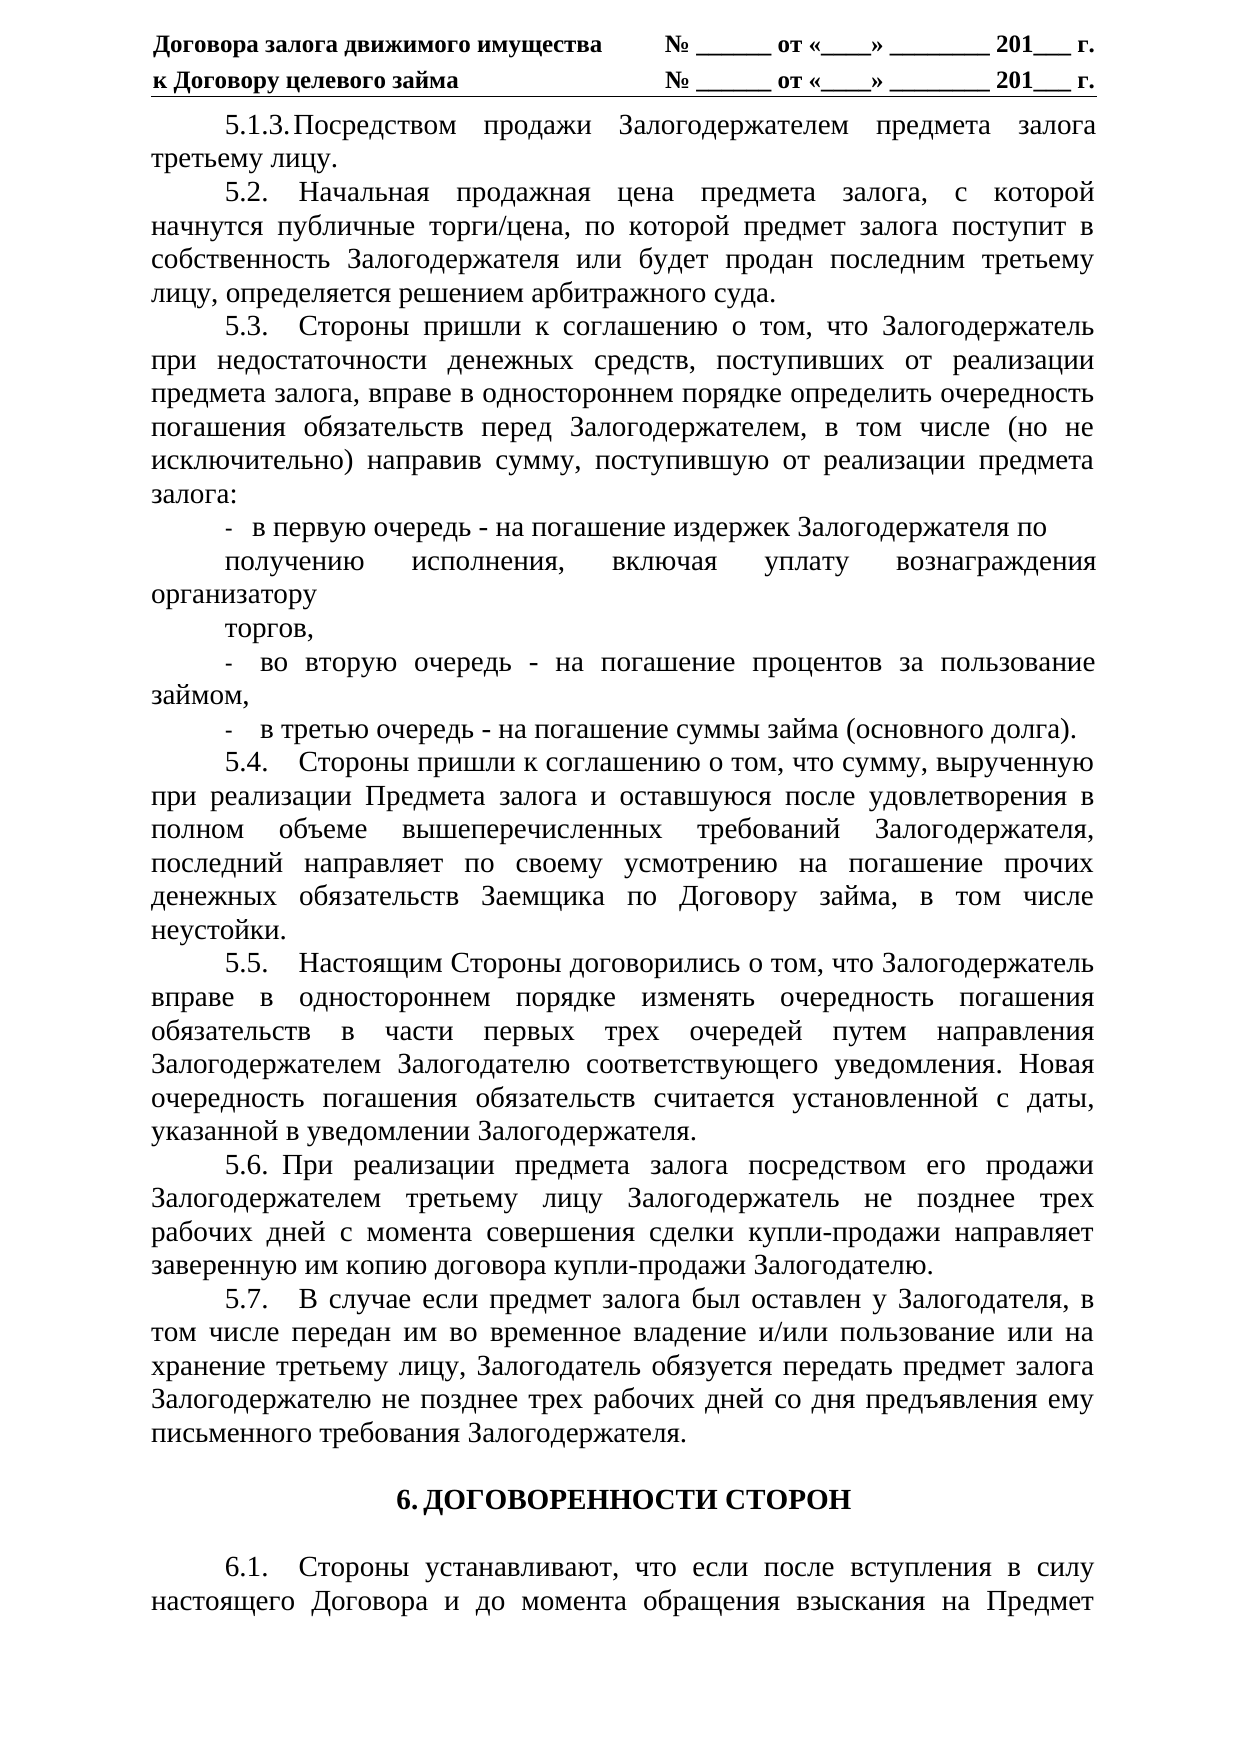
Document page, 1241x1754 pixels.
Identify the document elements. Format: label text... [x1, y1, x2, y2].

list в первую очередь - на погашение издержек Залогодержателя по [151, 509, 1097, 543]
list в третью очередь - на погашение суммы займа (основного долга). [151, 711, 1097, 744]
list Посредством продажи Залогодержателем предмета залога третьему лицу. [151, 107, 1097, 174]
list во вторую очередь - на погашение процентов за пользование займом, [151, 644, 1097, 711]
list Настоящим Стороны договорились о том, что Залогодержатель вправе в одностороннем порядке изменять очередность погашения обязательств в части первых трех очередей путем направления Залогодержателем Залогодателю соответствующего уведомления. Новая очередность погашения обязательств считается установленной с даты, указанной в уведомлении Залогодержателя. [151, 946, 1095, 1147]
list При реализации предмета залога посредством его продажи Залогодержателем третьему лицу Залогодержатель не позднее трех рабочих дней с момента совершения сделки купли-продажи направляет заверенную им копию договора купли-продажи Залогодателю. [151, 1147, 1095, 1281]
text получению исполнения, включая уплату вознаграждения организатору [151, 543, 1097, 610]
list Стороны пришли к соглашению о том, что Залогодержатель при недостаточности денежных средств, поступивших от реализации предмета залога, вправе в одностороннем порядке определить очередность погашения обязательств перед Залогодержателем, в том числе (но не исключительно) направив сумму, поступившую от реализации предмета залога: [151, 308, 1095, 509]
text торгов, [151, 610, 1097, 644]
list Стороны пришли к соглашению о том, что сумму, вырученную при реализации Предмета залога и оставшуюся после удовлетворения в полном объеме вышеперечисленных требований Залогодержателя, последний направляет по своему усмотрению на погашение прочих денежных обязательств Заемщика по Договору займа, в том числе неустойки. [151, 744, 1095, 946]
list Начальная продажная цена предмета залога, с которой начнутся публичные торги/цена, по которой предмет залога поступит в собственность Залогодержателя или будет продан последним третьему лицу, определяется решением арбитражного суда. [151, 174, 1095, 308]
list ДОГОВОРЕННОСТИ СТОРОН [151, 1482, 1097, 1516]
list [151, 1549, 1095, 1616]
list В случае если предмет залога был оставлен у Залогодателя, в том числе передан им во временное владение и/или пользование или на хранение третьему лицу, Залогодатель обязуется передать предмет залога Залогодержателю не позднее трех рабочих дней со дня предъявления ему письменного требования Залогодержателя. [151, 1281, 1095, 1449]
